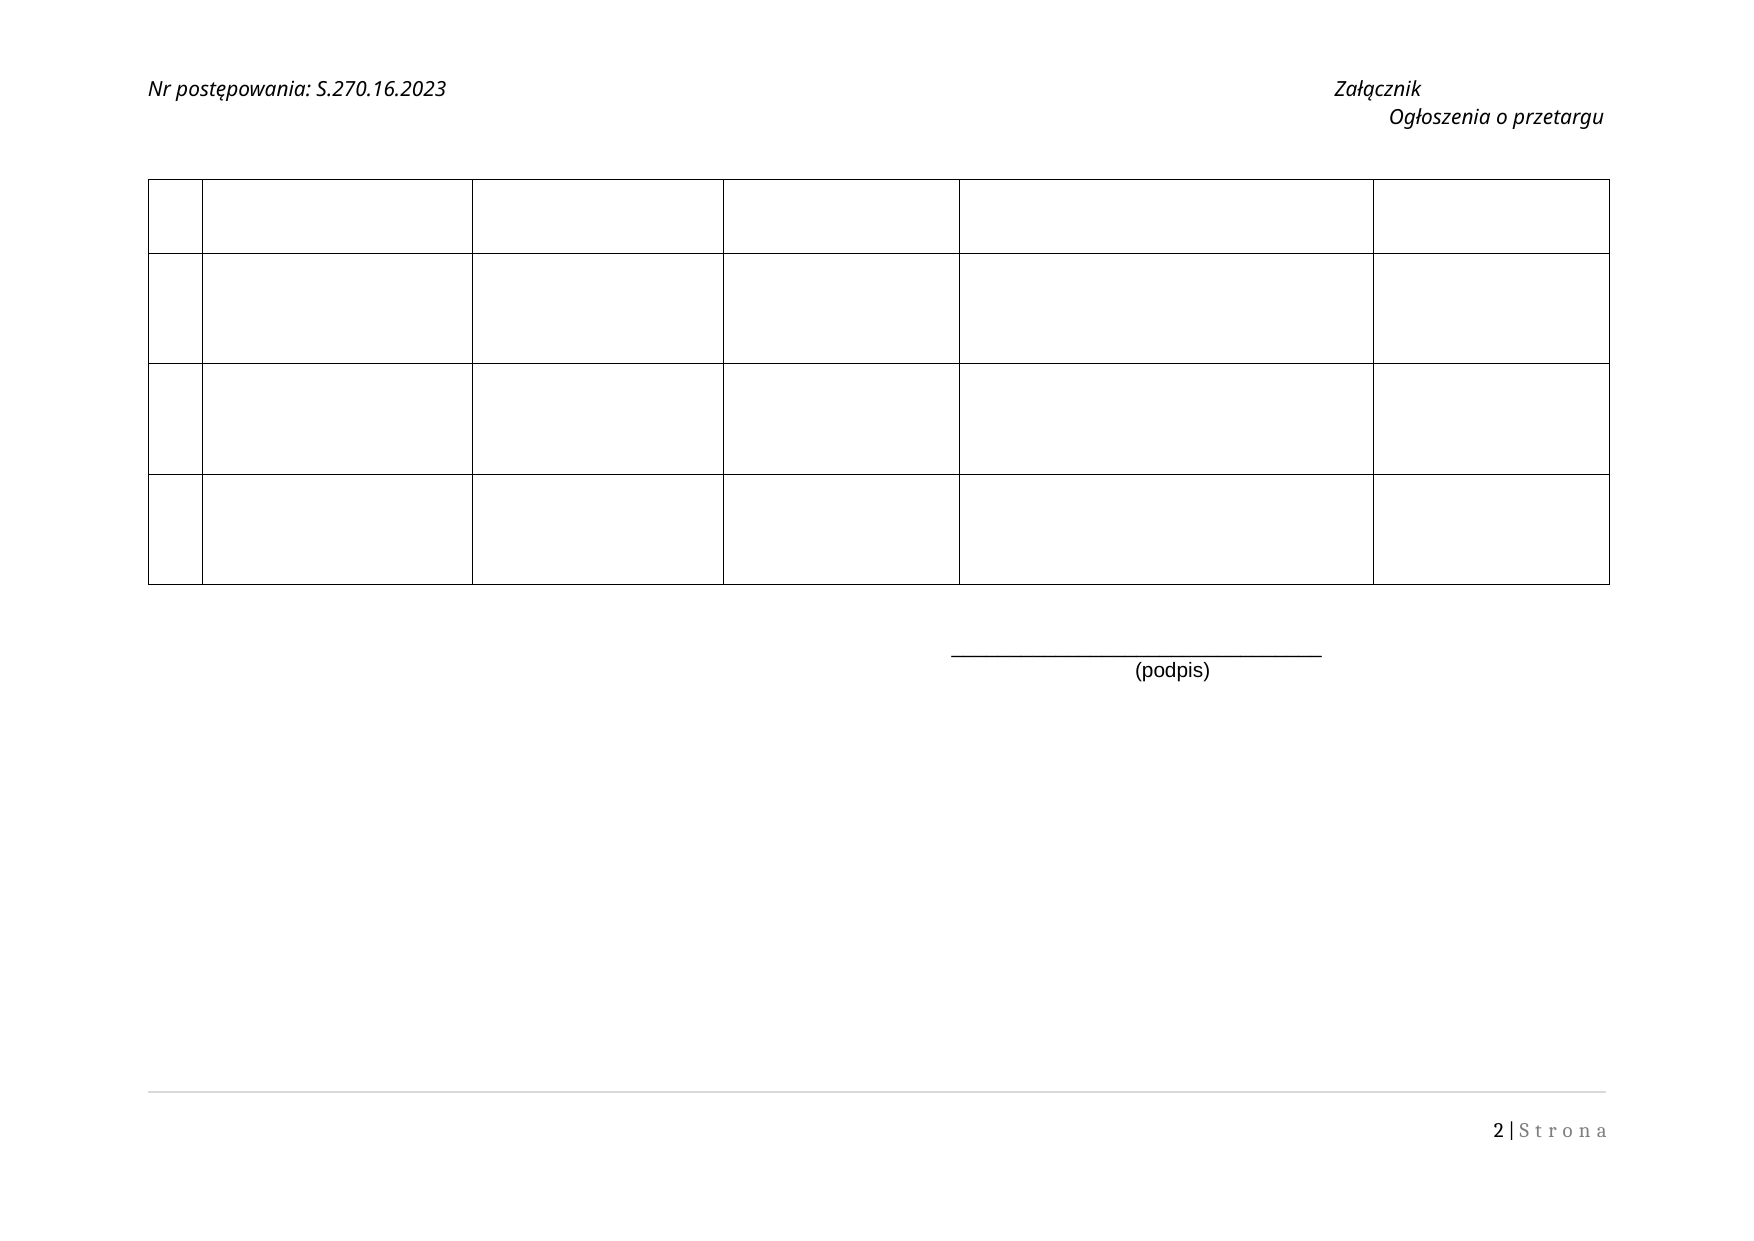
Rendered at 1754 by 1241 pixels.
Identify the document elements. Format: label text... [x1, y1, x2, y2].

table_cell [149, 475, 202, 584]
table_cell [724, 180, 959, 253]
table_cell [1374, 364, 1609, 473]
table_cell [203, 475, 472, 584]
table_cell [203, 364, 472, 473]
table_cell [203, 180, 472, 253]
table_cell [149, 254, 202, 363]
table_cell [724, 364, 959, 473]
table_cell [1374, 475, 1609, 584]
table_cell [960, 180, 1373, 253]
text ________________________________ (podpis) [738, 634, 1606, 682]
table_cell [473, 364, 723, 473]
table_cell [473, 475, 723, 584]
table_cell [149, 364, 202, 473]
table_cell [960, 364, 1373, 473]
table_cell [203, 254, 472, 363]
table_cell [724, 475, 959, 584]
table_cell [1374, 180, 1609, 253]
table_cell [1374, 254, 1609, 363]
table_cell [960, 475, 1373, 584]
table_cell [149, 180, 202, 253]
table_cell [473, 180, 723, 253]
table_cell [960, 254, 1373, 363]
table_cell [724, 254, 959, 363]
table_cell [473, 254, 723, 363]
